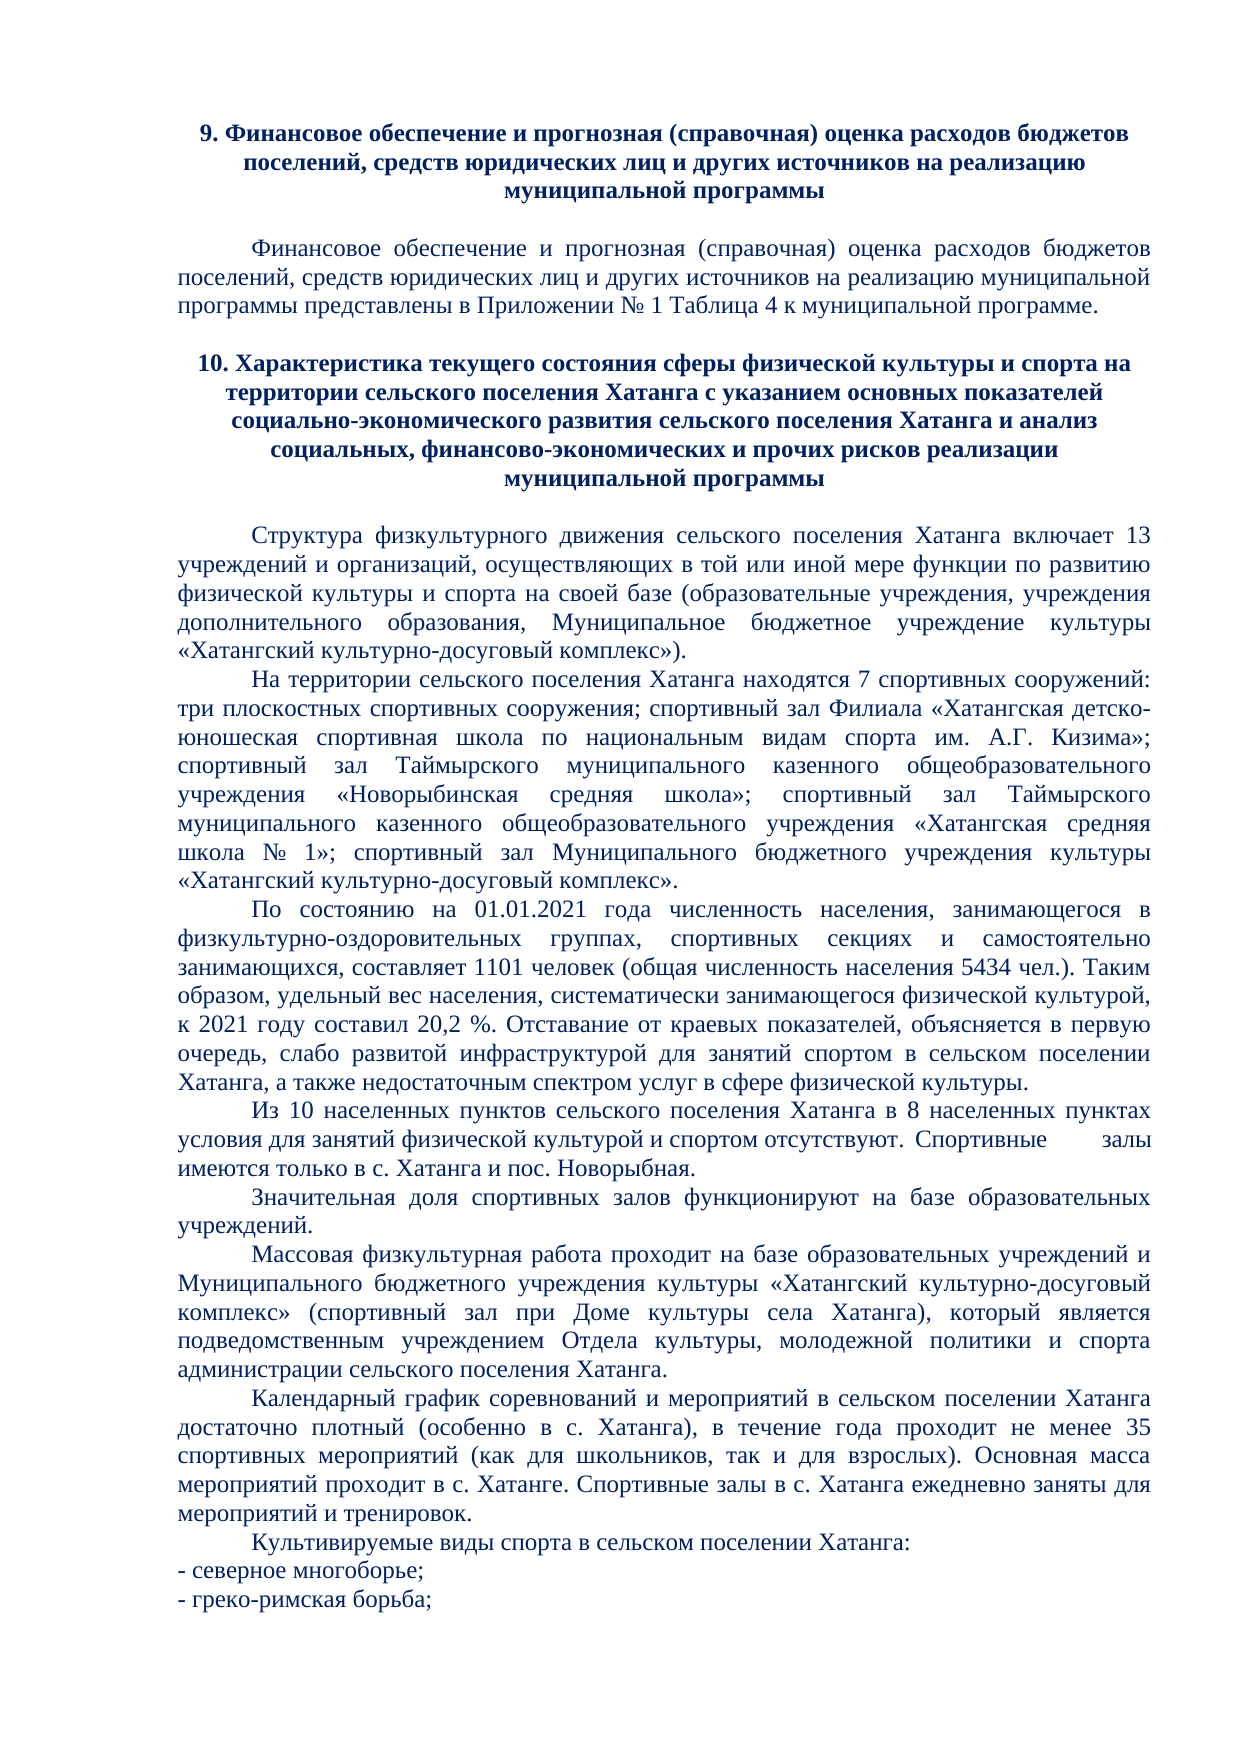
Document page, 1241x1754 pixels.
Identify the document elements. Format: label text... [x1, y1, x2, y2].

text - северное многоборье; [177, 1556, 1152, 1584]
text Финансовое обеспечение и прогнозная (справочная) оценка расходов бюджетов поселений, средств юридических лиц и других источников на реализацию муниципальной программы представлены в Приложении № 1 Таблица 4 к муниципальной программе. [177, 233, 1152, 319]
text На территории сельского поселения Хатанга находятся 7 спортивных сооружений: три плоскостных спортивных сооружения; спортивный зал Филиала «Хатангская детско-юношеская спортивная школа по национальным видам спорта им. А.Г. Кизима»; спортивный зал Таймырского муниципального казенного общеобразовательного учреждения «Новорыбинская средняя школа»; спортивный зал Таймырского муниципального казенного общеобразовательного учреждения «Хатангская средняя школа № 1»; спортивный зал Муниципального бюджетного учреждения культуры «Хатангский культурно-досуговый комплекс». [177, 664, 1152, 894]
text 9. Финансовое обеспечение и прогнозная (справочная) оценка расходов бюджетов поселений, средств юридических лиц и других источников на реализацию муниципальной программы [177, 118, 1152, 204]
text По состоянию на 01.01.2021 года численность населения, занимающегося в физкультурно-оздоровительных группах, спортивных секциях и самостоятельно занимающихся, составляет 1101 человек (общая численность населения 5434 чел.). Таким образом, удельный вес населения, систематически занимающегося физической культурой, к 2021 году составил 20,2 %. Отставание от краевых показателей, объясняется в первую очередь, слабо развитой инфраструктурой для занятий спортом в сельском поселении Хатанга, а также недостаточным спектром услуг в сфере физической культуры. [177, 894, 1152, 1096]
text - греко-римская борьба; [177, 1584, 1152, 1613]
text Массовая физкультурная работа проходит на базе образовательных учреждений и Муниципального бюджетного учреждения культуры «Хатангский культурно-досуговый комплекс» (спортивный зал при Доме культуры села Хатанга), который является подведомственным учреждением Отдела культуры, молодежной политики и спорта администрации сельского поселения Хатанга. [177, 1239, 1152, 1383]
text 10. Характеристика текущего состояния сферы физической культуры и спорта на территории сельского поселения Хатанга с указанием основных показателей социально-экономического развития сельского поселения Хатанга и анализ социальных, финансово-экономических и прочих рисков реализации муниципальной программы [177, 348, 1152, 492]
text Значительная доля спортивных залов функционируют на базе образовательных учреждений. [177, 1182, 1152, 1239]
text Календарный график соревнований и мероприятий в сельском поселении Хатанга достаточно плотный (особенно в с. Хатанга), в течение года проходит не менее 35 спортивных мероприятий (как для школьников, так и для взрослых). Основная масса мероприятий проходит в с. Хатанге. Спортивные залы в с. Хатанга ежедневно заняты для мероприятий и тренировок. [177, 1383, 1152, 1527]
text Из 10 населенных пунктов сельского поселения Хатанга в 8 населенных пунктах условия для занятий физической культурой и спортом отсутствуют. Спортивные залы имеются только в с. Хатанга и пос. Новорыбная. [177, 1096, 1152, 1182]
text Культивируемые виды спорта в сельском поселении Хатанга: [177, 1527, 1152, 1556]
text Структура физкультурного движения сельского поселения Хатанга включает 13 учреждений и организаций, осуществляющих в той или иной мере функции по развитию физической культуры и спорта на своей базе (образовательные учреждения, учреждения дополнительного образования, Муниципальное бюджетное учреждение культуры «Хатангский культурно-досуговый комплекс»). [177, 521, 1152, 664]
